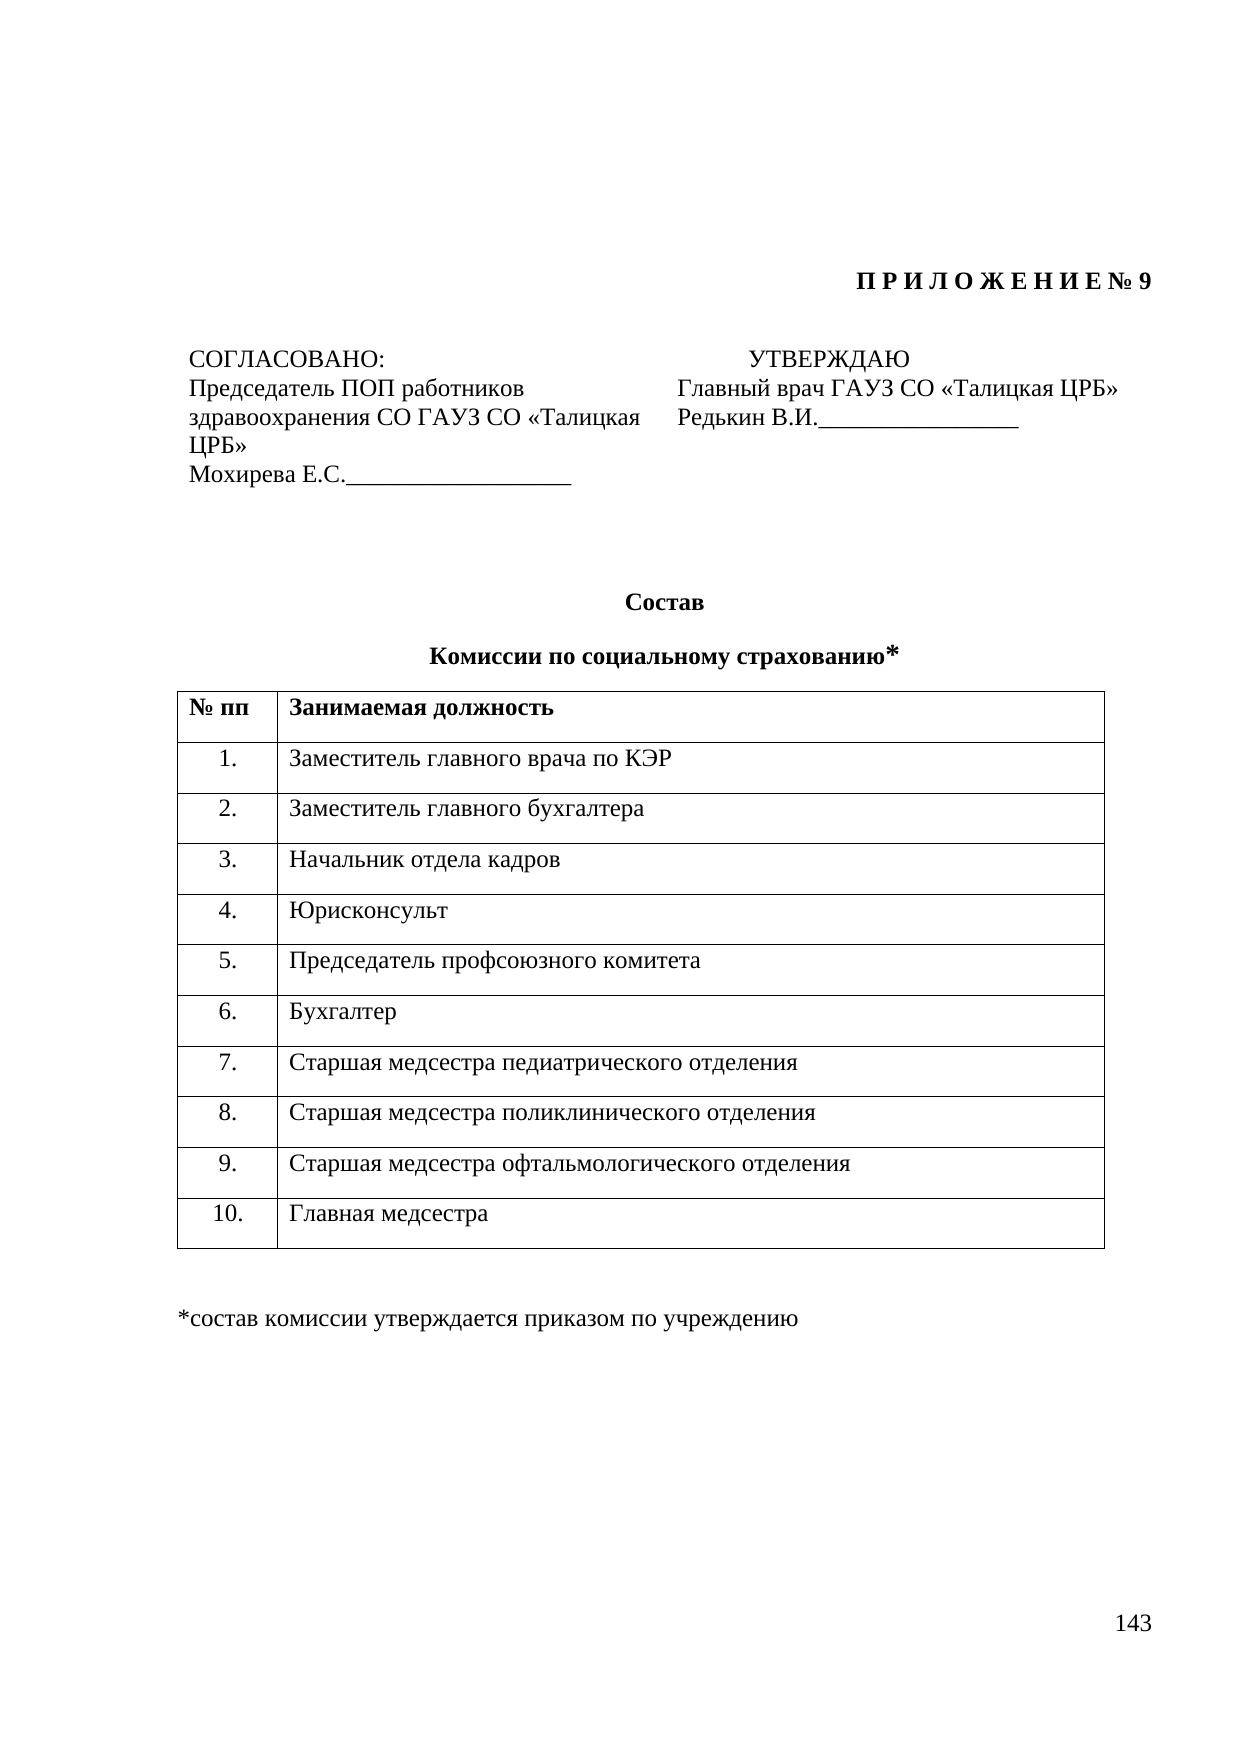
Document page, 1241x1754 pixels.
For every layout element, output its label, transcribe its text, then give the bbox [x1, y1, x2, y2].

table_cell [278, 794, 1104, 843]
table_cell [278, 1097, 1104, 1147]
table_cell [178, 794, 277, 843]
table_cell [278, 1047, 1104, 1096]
text *состав комиссии утверждается приказом по учреждению [177, 1303, 1152, 1332]
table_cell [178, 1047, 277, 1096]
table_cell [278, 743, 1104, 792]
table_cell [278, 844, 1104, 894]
text Комиссии по социальному страхованию* [177, 637, 1152, 670]
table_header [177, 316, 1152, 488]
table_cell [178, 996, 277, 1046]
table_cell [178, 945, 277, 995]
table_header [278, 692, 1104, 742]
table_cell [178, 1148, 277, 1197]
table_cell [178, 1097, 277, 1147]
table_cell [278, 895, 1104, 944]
text П Р И Л О Ж Е Н И Е № 9 [177, 266, 1152, 295]
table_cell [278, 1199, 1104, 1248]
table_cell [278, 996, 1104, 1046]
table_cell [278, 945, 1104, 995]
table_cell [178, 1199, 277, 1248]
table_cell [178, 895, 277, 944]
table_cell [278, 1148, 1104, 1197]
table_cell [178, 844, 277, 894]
text Состав [177, 587, 1152, 616]
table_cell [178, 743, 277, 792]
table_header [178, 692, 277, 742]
